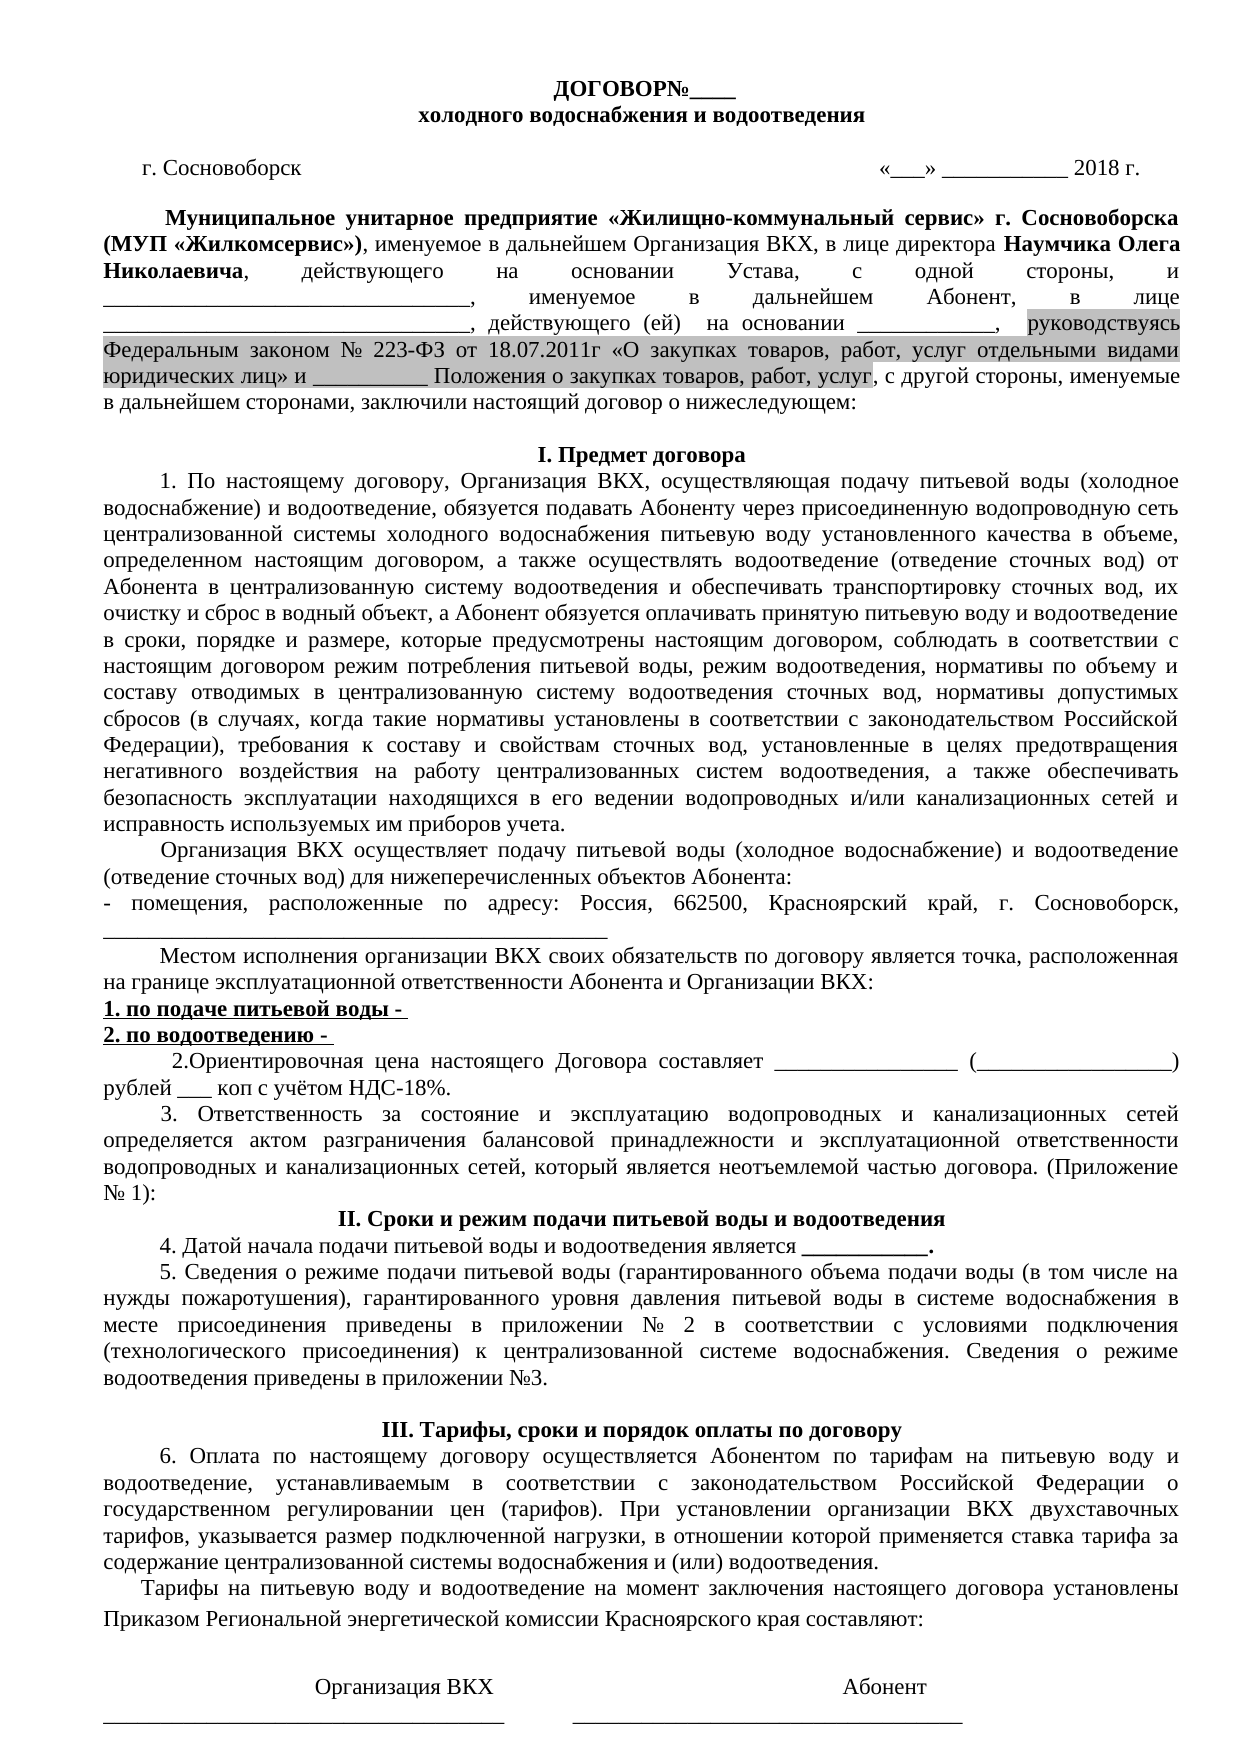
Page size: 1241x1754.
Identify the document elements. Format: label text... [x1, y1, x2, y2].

text Организация ВКХ осуществляет подачу питьевой воды (холодное водоснабжение) и водоотведение (отведение сточных вод) для нижеперечисленных объектов Абонента: [103, 836, 1180, 889]
text г. Сосновоборск «___» ___________ 2018 г. [103, 154, 1180, 180]
text 4. Датой начала подачи питьевой воды и водоотведения является ___________. [103, 1232, 1180, 1258]
text Тарифы на питьевую воду и водоотведение на момент заключения настоящего договора установлены Приказом Региональной энергетической комиссии Красноярского края составляют: [103, 1574, 1180, 1631]
text 3. Ответственность за состояние и эксплуатацию водопроводных и канализационных сетей определяется актом разграничения балансовой принадлежности и эксплуатационной ответственности водопроводных и канализационных сетей, который является неотъемлемой частью договора. (Приложение № 1): [103, 1100, 1180, 1205]
text 5. Сведения о режиме подачи питьевой воды (гарантированного объема подачи воды (в том числе на нужды пожаротушения), гарантированного уровня давления питьевой воды в системе водоснабжения в месте присоединения приведены в приложении № 2 в соответствии с условиями подключения (технологического присоединения) к централизованной системе водоснабжения. Сведения о режиме водоотведения приведены в приложении №3. [103, 1258, 1180, 1390]
text 1. По настоящему договору, Организация ВКХ, осуществляющая подачу питьевой воды (холодное водоснабжение) и водоотведение, обязуется подавать Абоненту через присоединенную водопроводную сеть централизованной системы холодного водоснабжения питьевую воду установленного качества в объеме, определенном настоящим договором, а также осуществлять водоотведение (отведение сточных вод) от Абонента в централизованную систему водоотведения и обеспечивать транспортировку сточных вод, их очистку и сброс в водный объект, а Абонент обязуется оплачивать принятую питьевую воду и водоотведение в сроки, порядке и размере, которые предусмотрены настоящим договором, соблюдать в соответствии с настоящим договором режим потребления питьевой воды, режим водоотведения, нормативы по объему и составу отводимых в централизованную систему водоотведения сточных вод, нормативы допустимых сбросов (в случаях, когда такие нормативы установлены в соответствии с законодательством Российской Федерации), требования к составу и свойствам сточных вод, установленные в целях предотвращения негативного воздействия на работу централизованных систем водоотведения, а также обеспечивать безопасность эксплуатации находящихся в его ведении водопроводных и/или канализационных сетей и исправность используемых им приборов учета. [103, 467, 1180, 836]
text II. Сроки и режим подачи питьевой воды и водоотведения [103, 1205, 1180, 1232]
text холодного водоснабжения и водоотведения [103, 101, 1180, 128]
text 6. Оплата по настоящему договору осуществляется Абонентом по тарифам на питьевую воду и водоотведение, устанавливаемым в соответствии с законодательством Российской Федерации о государственном регулировании цен (тарифов). При установлении организации ВКХ двухставочных тарифов, указывается размер подключенной нагрузки, в отношении которой применяется ставка тарифа за содержание централизованной системы водоснабжения и (или) водоотведения. [103, 1443, 1180, 1574]
text I. Предмет договора [103, 441, 1180, 467]
text ДОГОВОР№____ [103, 75, 1180, 101]
text III. Тарифы, сроки и порядок оплаты по договору [103, 1416, 1180, 1443]
text 2.Ориентировочная цена настоящего Договора составляет ________________ (_________________) рублей ___ коп с учётом НДС-18%. [103, 1047, 1180, 1100]
text - помещения, расположенные по адресу: Россия, 662500, Красноярский край, г. Сосновоборск, ____________________________________________ [103, 889, 1180, 942]
text Муниципальное унитарное предприятие «Жилищно-коммунальный сервис» г. Сосновоборска (МУП «Жилкомсервис»), именуемое в дальнейшем Организация ВКХ, в лице директора Наумчика Олега Николаевича, действующего на основании Устава, с одной стороны, и ________________________________, именуемое в дальнейшем Абонент, в лице ________________________________, действующего (ей) на основании ____________, руководствуясь Федеральным законом № 223-ФЗ от 18.07.2011г «О закупках товаров, работ, услуг отдельными видами юридических лиц» и __________ Положения о закупках товаров, работ, услуг, с другой стороны, именуемые в дальнейшем сторонами, заключили настоящий договор о нижеследующем: [103, 204, 1180, 336]
text Местом исполнения организации ВКХ своих обязательств по договору является точка, расположенная на границе эксплуатационной ответственности Абонента и Организации ВКХ: [103, 942, 1180, 994]
text 2. по водоотведению - [103, 1021, 1180, 1047]
text 1. по подаче питьевой воды - [103, 994, 1180, 1021]
text Муниципальное унитарное предприятие «Жилищно-коммунальный сервис» г. Сосновоборска (МУП «Жилкомсервис»), именуемое в дальнейшем Организация ВКХ, в лице директора Наумчика Олега Николаевича, действующего на основании Устава, с одной стороны, и ________________________________, именуемое в дальнейшем Абонент, в лице ________________________________, действующего (ей) на основании ____________, руководствуясь Федеральным законом № 223-ФЗ от 18.07.2011г «О закупках товаров, работ, услуг отдельными видами юридических лиц» и __________ Положения о закупках товаров, работ, услуг, с другой стороны, именуемые в дальнейшем сторонами, заключили настоящий договор о нижеследующем: [103, 362, 1180, 415]
